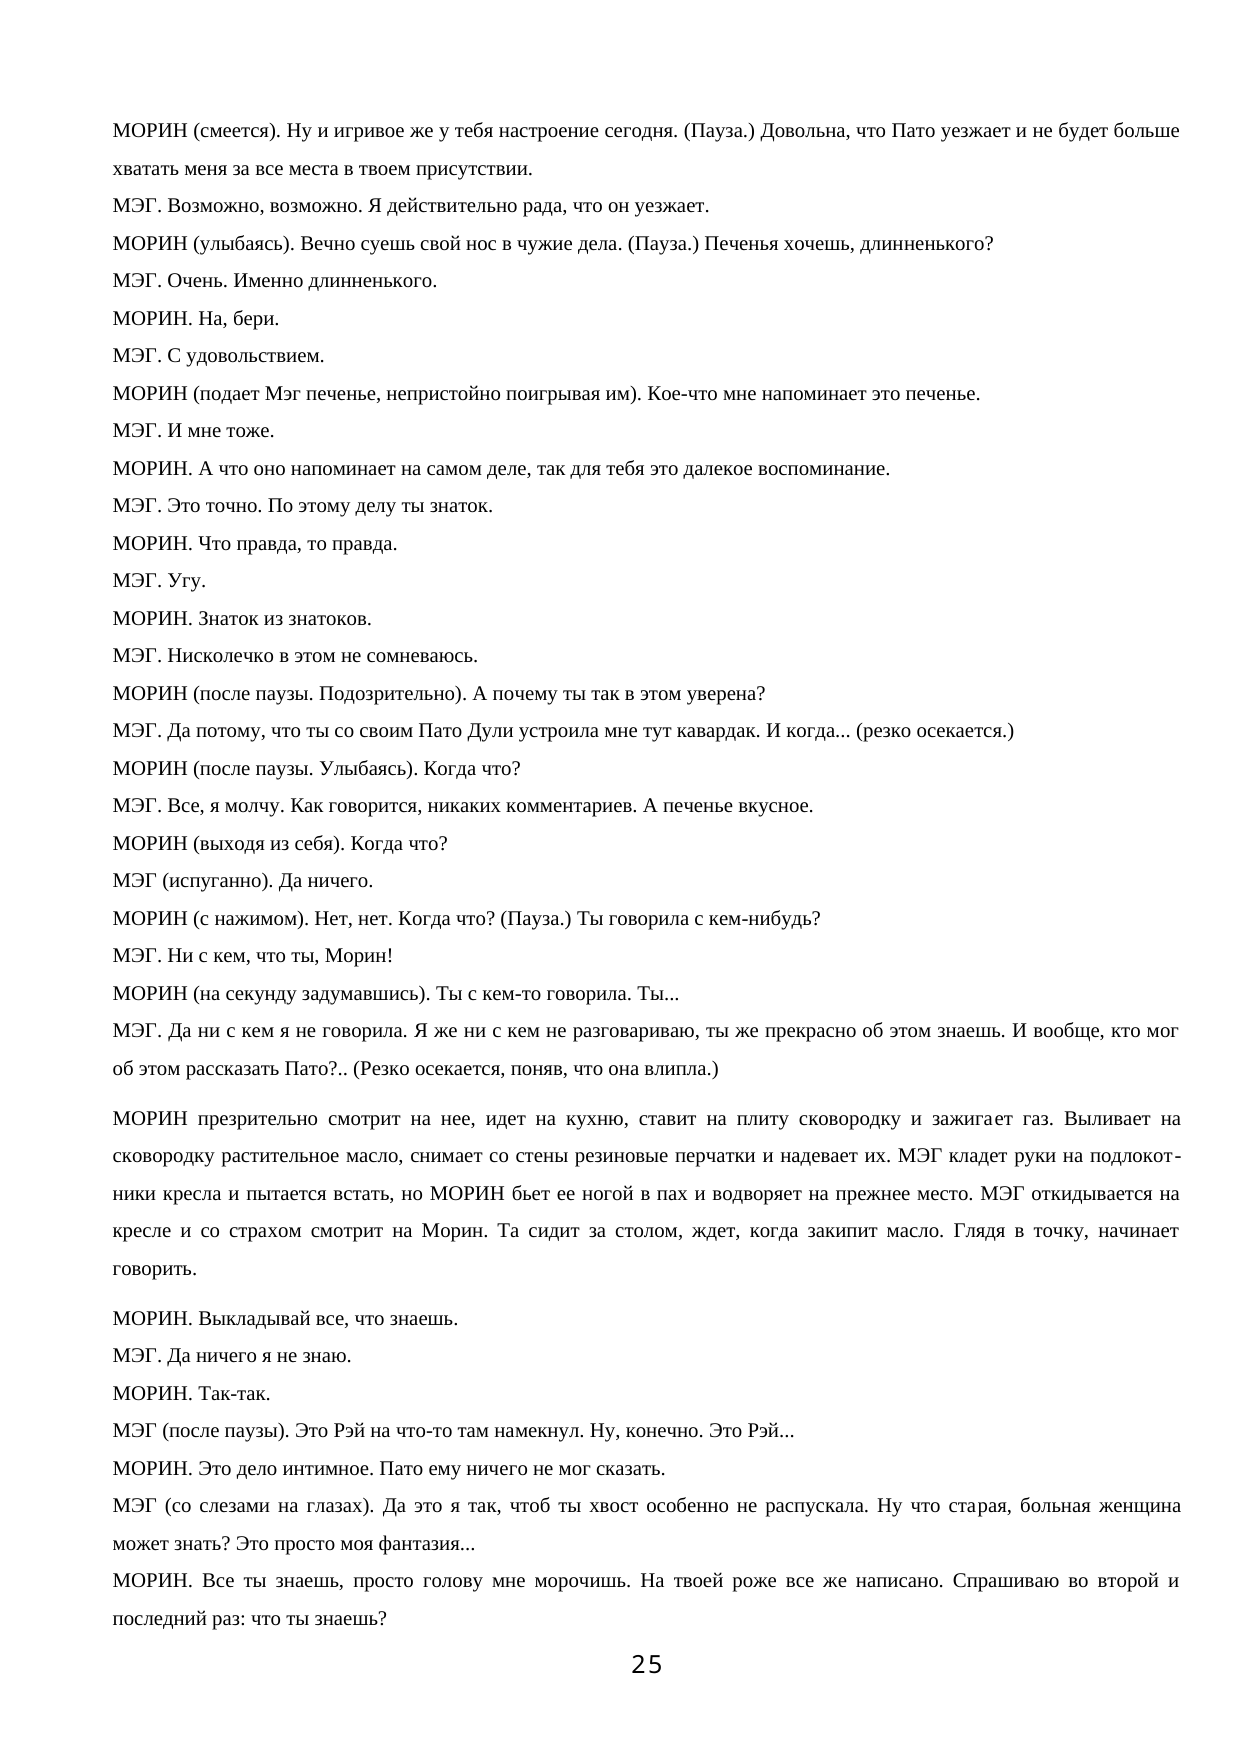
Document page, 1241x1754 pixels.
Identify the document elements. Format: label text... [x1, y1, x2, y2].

text МОРИН. Так-так. [112, 1370, 1181, 1408]
text МЭГ. Ни с кем, что ты, Морин! [112, 933, 1181, 970]
text МЭГ. Нисколечко в этом не сомневаюсь. [112, 633, 1181, 670]
text МЭГ (со слезами на глазах). Да это я так, чтоб ты хвост особенно не распускала. Ну что старая, больная женщина может знать? Это просто моя фантазия... [112, 1483, 1181, 1558]
text МЭГ. И мне тоже. [112, 408, 1181, 445]
text МЭГ. Возможно, возможно. Я действительно рада, что он уезжает. [112, 183, 1181, 220]
text МОРИН. Это дело интимное. Пато ему ничего не мог сказать. [112, 1445, 1181, 1483]
text МОРИН (после паузы. Улыбаясь). Когда что? [112, 745, 1181, 783]
text МЭГ. С удовольствием. [112, 333, 1181, 370]
text МОРИН. Все ты знаешь, просто голову мне морочишь. На твоей роже все же написано. Спрашиваю во второй и последний раз: что ты знаешь? [112, 1558, 1181, 1633]
text МОРИН (на секунду задумавшись). Ты с кем-то говорила. Ты... [112, 970, 1181, 1008]
text МОРИН (после паузы. Подозрительно). А почему ты так в этом уверена? [112, 670, 1181, 708]
text МЭГ. Это точно. По этому делу ты знаток. [112, 483, 1181, 520]
text МОРИН (с нажимом). Нет, нет. Когда что? (Пауза.) Ты говорила с кем-нибудь? [112, 895, 1181, 933]
text МОРИН. Знаток из знатоков. [112, 595, 1181, 633]
text МЭГ. Угу. [112, 558, 1181, 595]
text МОРИН. А что оно напоминает на самом деле, так для тебя это далекое воспоминание. [112, 445, 1181, 483]
text МЭГ (испуганно). Да ничего. [112, 858, 1181, 895]
text МОРИН. Выкладывай все, что знаешь. [112, 1295, 1181, 1333]
text МОРИН. На, бери. [112, 295, 1181, 333]
text МОРИН презрительно смотрит на нее, идет на кухню, ставит на плиту сковородку и зажигает газ. Выливает на сковородку растительное масло, снимает со стены резиновые перчатки и надевает их. МЭГ кладет руки на подлокотники кресла и пытается встать, но МОРИН бьет ее ногой в пах и водворяет на прежнее место. МЭГ откидывается на кресле и со страхом смотрит на Морин. Та сидит за столом, ждет, когда закипит масло. Глядя в точку, начинает говорить. [112, 1095, 1181, 1283]
text МОРИН (улыбаясь). Вечно суешь свой нос в чужие дела. (Пауза.) Печенья хочешь, длинненького? [112, 220, 1181, 258]
text МОРИН (смеется). Ну и игривое же у тебя настроение сегодня. (Пауза.) Довольна, что Пато уезжает и не будет больше хватать меня за все места в твоем присутствии. [112, 108, 1181, 183]
text МЭГ. Да ни с кем я не говорила. Я же ни с кем не разговариваю, ты же прекрасно об этом знаешь. И вообще, кто мог об этом рассказать Пато?.. (Резко осекается, поняв, что она влипла.) [112, 1008, 1181, 1083]
text МОРИН. Что правда, то правда. [112, 520, 1181, 558]
text МЭГ. Очень. Именно длинненького. [112, 258, 1181, 295]
text МЭГ. Да ничего я не знаю. [112, 1333, 1181, 1370]
text МОРИН (выходя из себя). Когда что? [112, 820, 1181, 858]
text МЭГ (после паузы). Это Рэй на что-то там намекнул. Ну, конечно. Это Рэй... [112, 1408, 1181, 1445]
text МЭГ. Да потому, что ты со своим Пато Дули устроила мне тут кавардак. И когда... (резко осекается.) [112, 708, 1181, 745]
text МОРИН (подает Мэг печенье, непристойно поигрывая им). Кое-что мне напоминает это печенье. [112, 370, 1181, 408]
text МЭГ. Все, я молчу. Как говорится, никаких комментариев. А печенье вкусное. [112, 783, 1181, 820]
